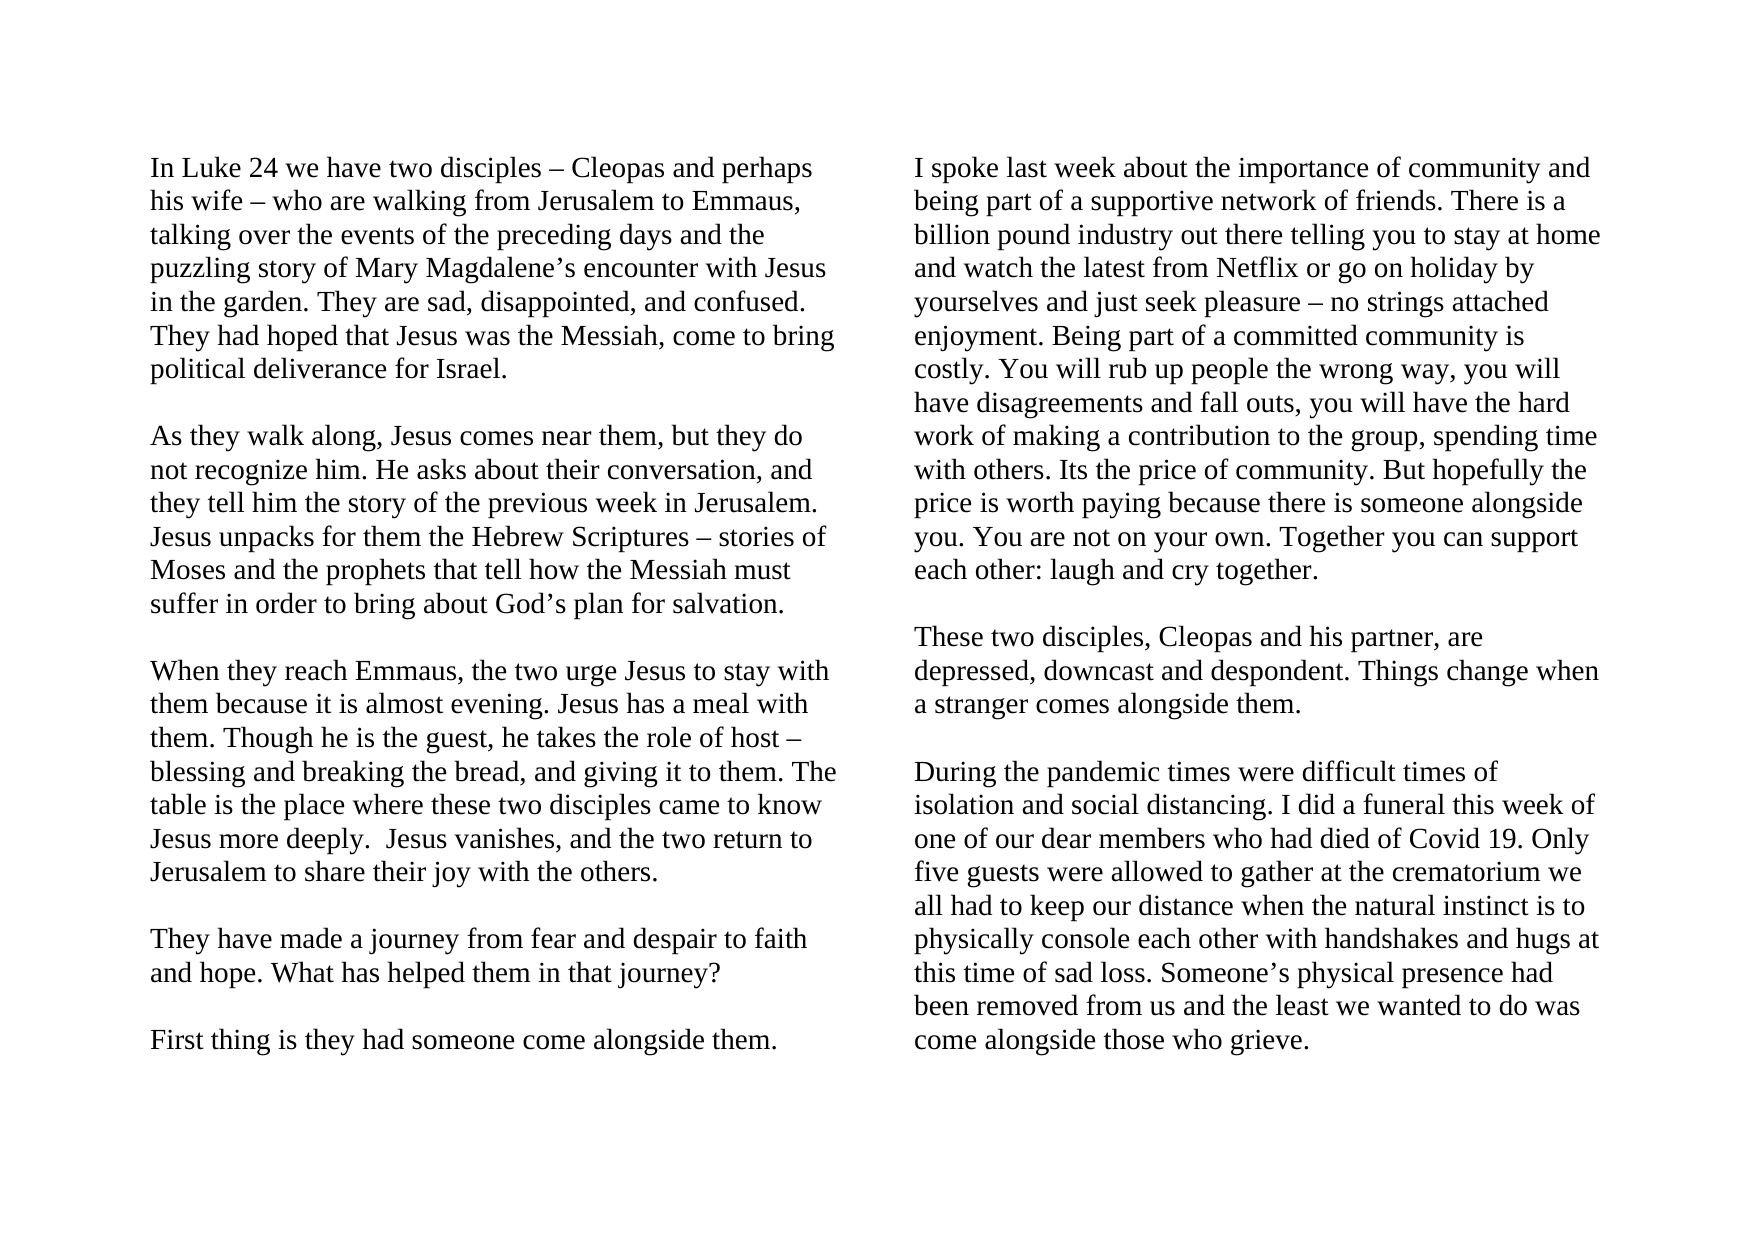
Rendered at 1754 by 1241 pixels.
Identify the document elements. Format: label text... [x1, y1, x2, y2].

text In Luke 24 we have two disciples – Cleopas and perhaps his wife – who are walking from Jerusalem to Emmaus, talking over the events of the preceding days and the puzzling story of Mary Magdalene’s encounter with Jesus in the garden. They are sad, disappointed, and confused. They had hoped that Jesus was the Messiah, come to bring political deliverance for Israel. [150, 150, 840, 385]
text These two disciples, Cleopas and his partner, are depressed, downcast and despondent. Things change when a stranger comes alongside them. [914, 619, 1604, 720]
text They have made a journey from fear and despair to faith and hope. What has helped them in that journey? [150, 921, 840, 988]
text First thing is they had someone come alongside them. [150, 1022, 840, 1056]
text When they reach Emmaus, the two urge Jesus to stay with them because it is almost evening. Jesus has a meal with them. Though he is the guest, he takes the role of host – blessing and breaking the bread, and giving it to them. The table is the place where these two disciples came to know Jesus more deeply. Jesus vanishes, and the two return to Jerusalem to share their joy with the others. [150, 653, 840, 888]
text I spoke last week about the importance of community and being part of a supportive network of friends. There is a billion pound industry out there telling you to stay at home and watch the latest from Netflix or go on holiday by yourselves and just seek pleasure – no strings attached enjoyment. Being part of a committed community is costly. You will rub up people the wrong way, you will have disagreements and fall outs, you will have the hard work of making a contribution to the group, spending time with others. Its the price of community. But hopefully the price is worth paying because there is someone alongside you. You are not on your own. Together you can support each other: laugh and cry together. [914, 150, 1604, 586]
text During the pandemic times were difficult times of isolation and social distancing. I did a funeral this week of one of our dear members who had died of Covid 19. Only five guests were allowed to gather at the crematorium we all had to keep our distance when the natural instinct is to physically console each other with handshakes and hugs at this time of sad loss. Someone’s physical presence had been removed from us and the least we wanted to do was come alongside those who grieve. [914, 754, 1604, 1056]
text As they walk along, Jesus comes near them, but they do not recognize him. He asks about their conversation, and they tell him the story of the previous week in Jerusalem. Jesus unpacks for them the Hebrew Scriptures – stories of Moses and the prophets that tell how the Messiah must suffer in order to bring about God’s plan for salvation. [150, 418, 840, 619]
